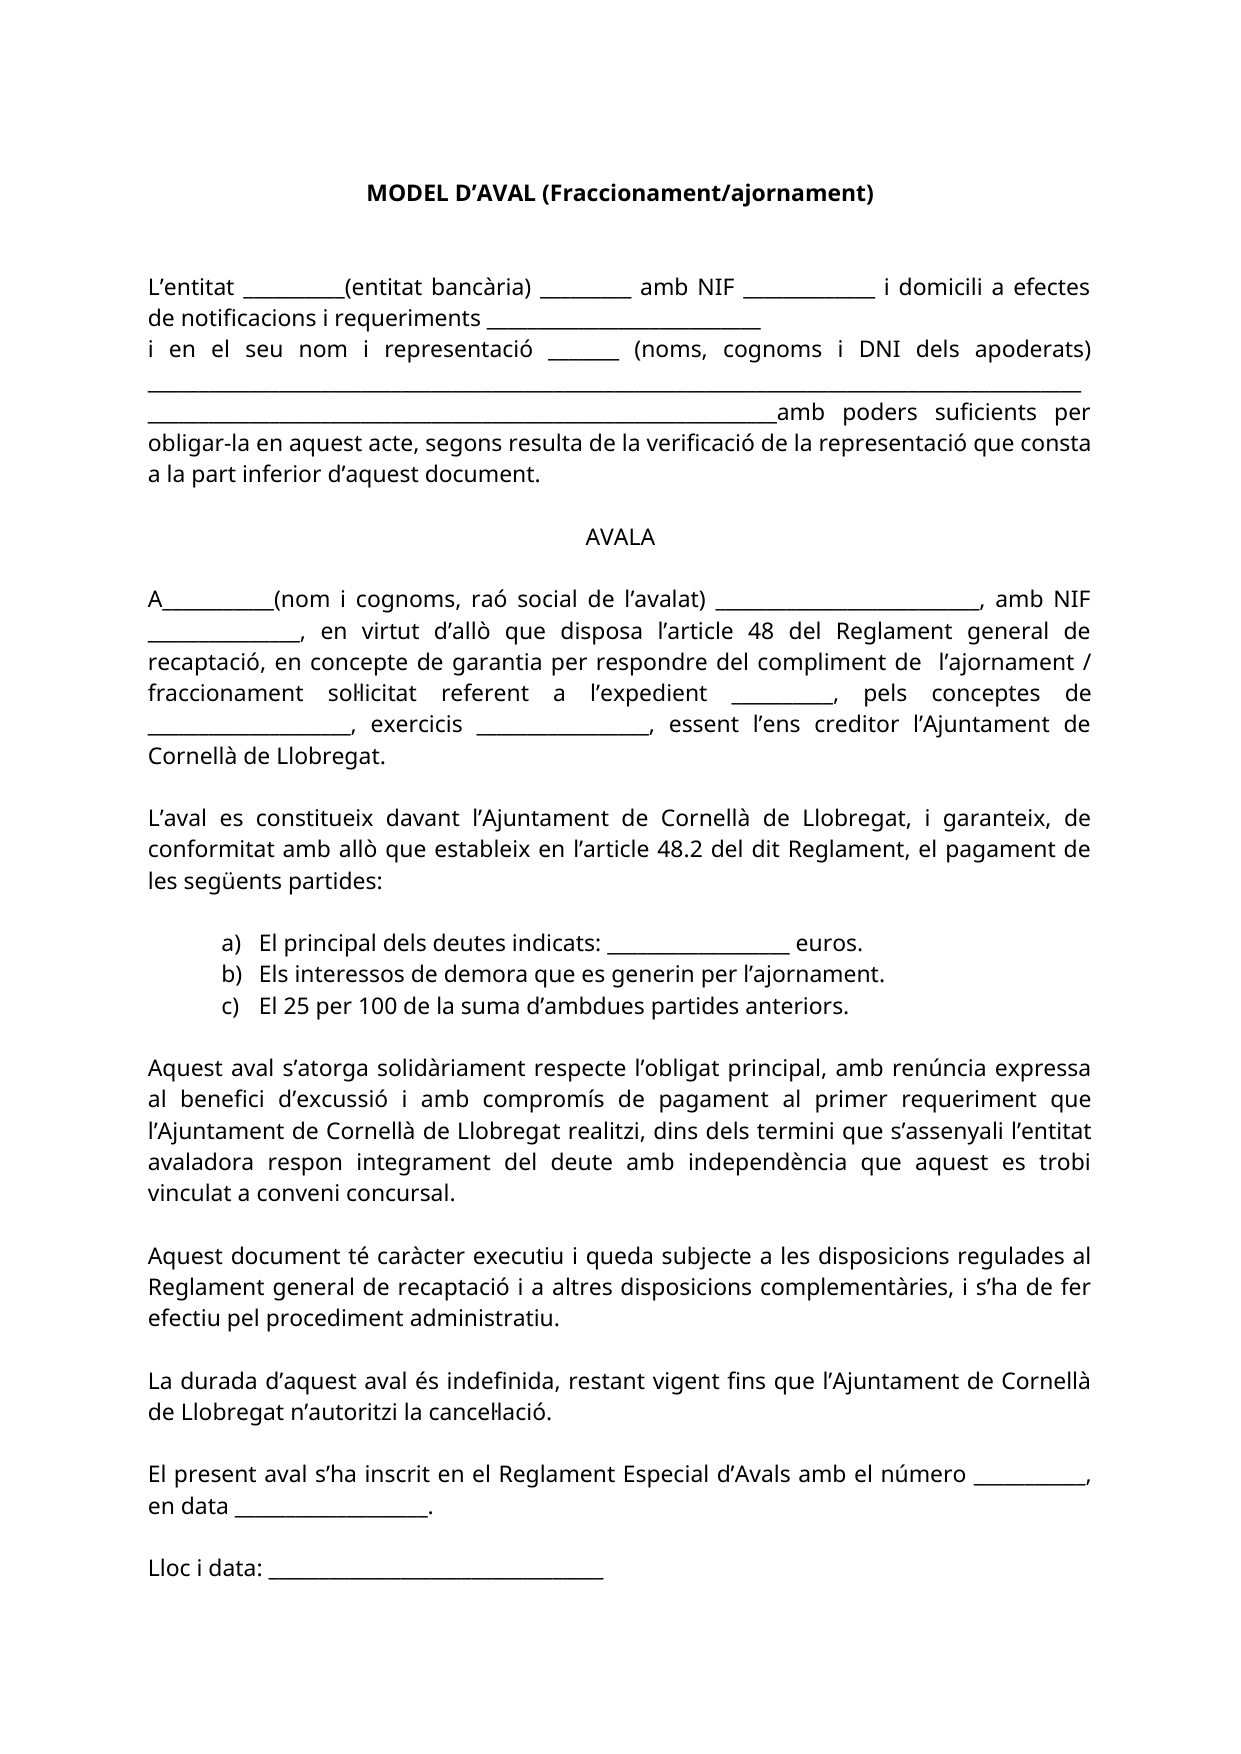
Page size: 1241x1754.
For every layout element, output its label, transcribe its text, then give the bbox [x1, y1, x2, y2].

text i en el seu nom i representació _______ (noms, cognoms i DNI dels apoderats) __________________________________________________________________________________________________________________________________________________________amb poders suficients per obligar-la en aquest acte, segons resulta de la verificació de la representació que consta a la part inferior d’aquest document. [148, 333, 1092, 490]
text A___________(nom i cognoms, raó social de l’avalat) __________________________, amb NIF _______________, en virtut d’allò que disposa l’article 48 del Reglament general de recaptació, en concepte de garantia per respondre del compliment de l’ajornament / fraccionament sol·licitat referent a l’expedient __________, pels conceptes de ____________________, exercicis _________________, essent l’ens creditor l’Ajuntament de Cornellà de Llobregat. [148, 583, 1092, 771]
text L’aval es constitueix davant l’Ajuntament de Cornellà de Llobregat, i garanteix, de conformitat amb allò que estableix en l’article 48.2 del dit Reglament, el pagament de les següents partides: [148, 802, 1092, 896]
text Aquest aval s’atorga solidàriament respecte l’obligat principal, amb renúncia expressa al benefici d’excussió i amb compromís de pagament al primer requeriment que l’Ajuntament de Cornellà de Llobregat realitzi, dins dels termini que s’assenyali l’entitat avaladora respon integrament del deute amb independència que aquest es trobi vinculat a conveni concursal. [148, 1052, 1092, 1208]
text L’entitat __________(entitat bancària) _________ amb NIF _____________ i domicili a efectes de notificacions i requeriments ___________________________ [148, 271, 1092, 333]
list Els interessos de demora que es generin per l’ajornament. [221, 958, 1092, 990]
text El present aval s’ha inscrit en el Reglament Especial d’Avals amb el número ___________, en data ___________________. [148, 1458, 1092, 1521]
list El principal dels deutes indicats: __________________ euros. [221, 927, 1092, 958]
text AVALA [148, 521, 1092, 552]
list El 25 per 100 de la suma d’ambdues partides anteriors. [221, 990, 1092, 1021]
text MODEL D’AVAL (Fraccionament/ajornament) [148, 177, 1092, 208]
text Aquest document té caràcter executiu i queda subjecte a les disposicions regulades al Reglament general de recaptació i a altres disposicions complementàries, i s’ha de fer efectiu pel procediment administratiu. [148, 1240, 1092, 1333]
text Lloc i data: _________________________________ [148, 1552, 1092, 1583]
text La durada d’aquest aval és indefinida, restant vigent fins que l’Ajuntament de Cornellà de Llobregat n’autoritzi la cancel·lació. [148, 1365, 1092, 1427]
